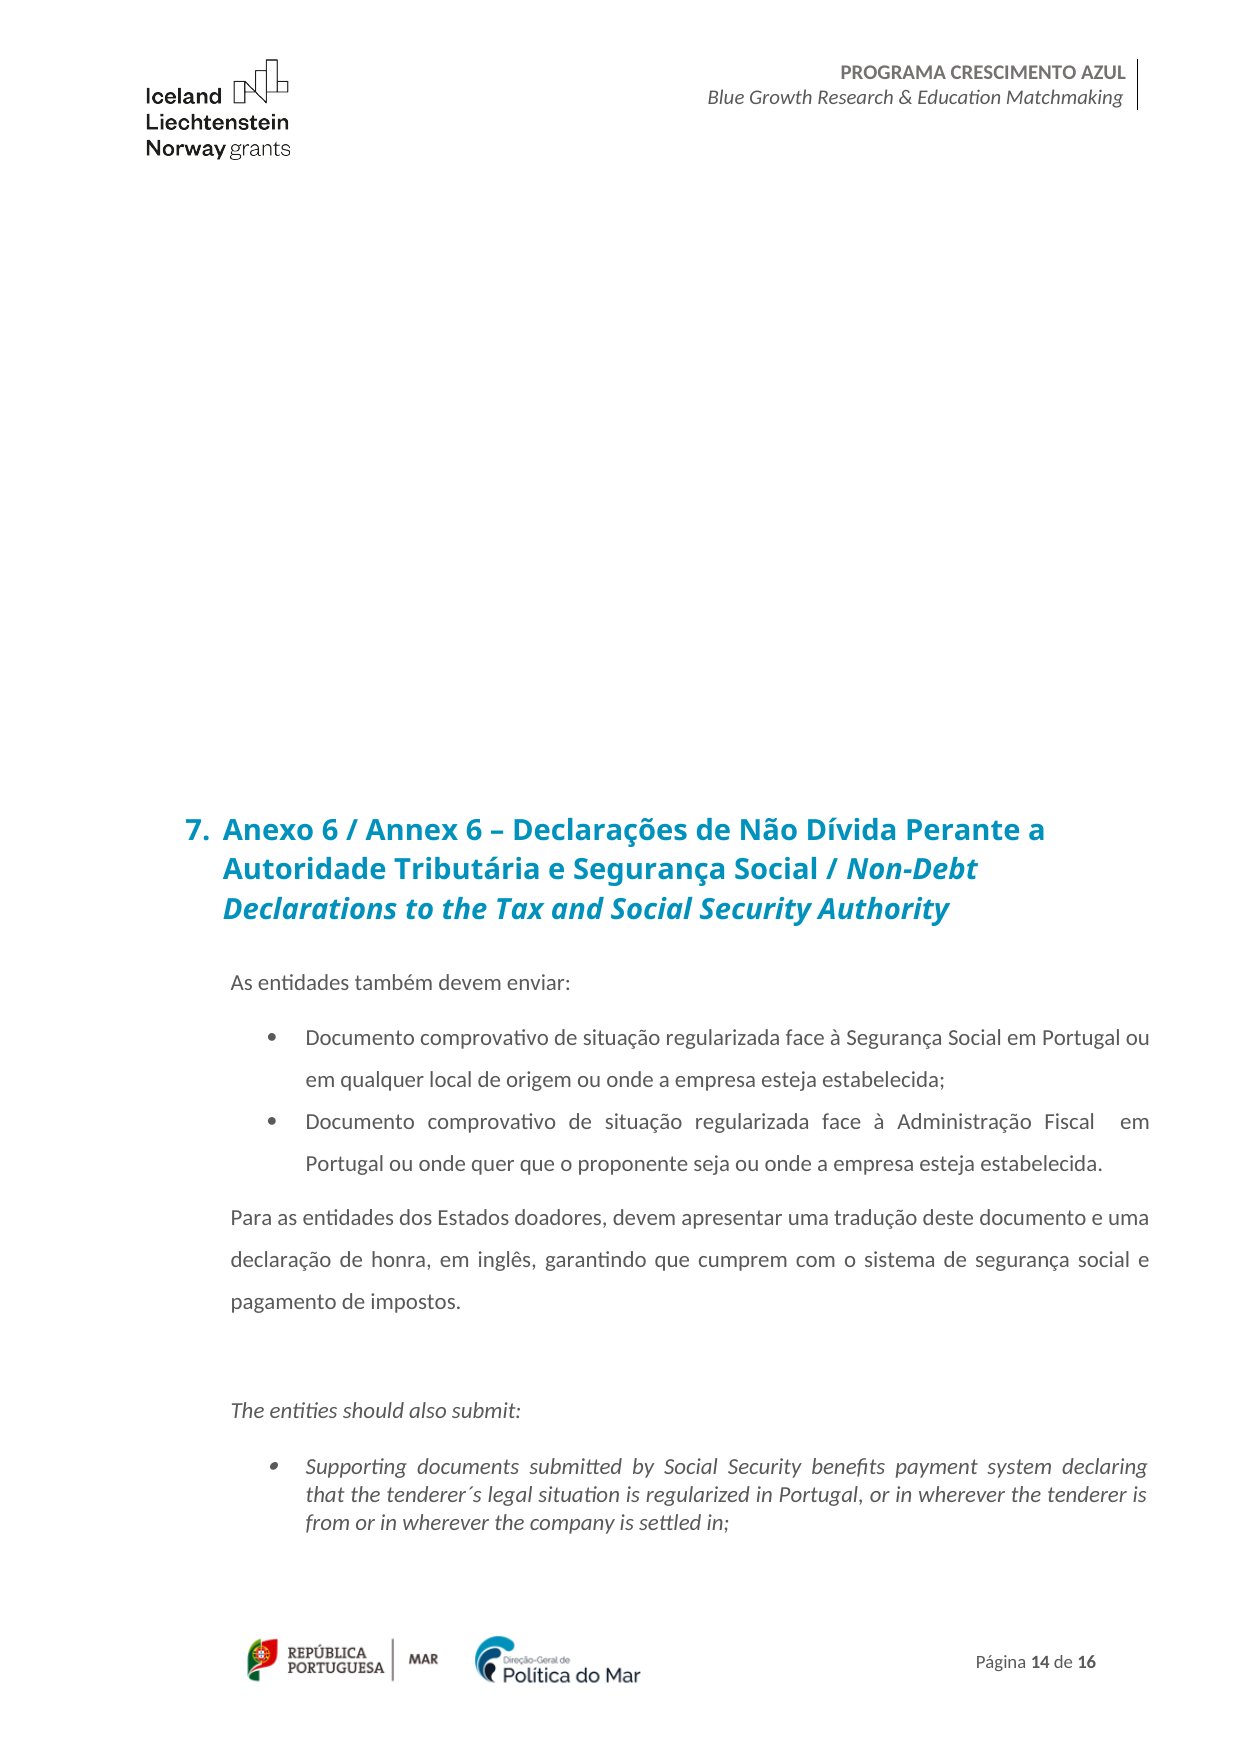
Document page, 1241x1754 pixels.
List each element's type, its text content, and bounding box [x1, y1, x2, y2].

picture [241, 1631, 655, 1692]
text The entities should also submit: [230, 1396, 1152, 1424]
list Documento comprovativo de situação regularizada face à Administração Fiscal em Portugal ou onde quer que o proponente seja ou onde a empresa esteja estabelecida. [268, 1107, 1152, 1177]
picture [145, 59, 290, 161]
text As entidades também devem enviar: [230, 968, 1152, 996]
text Para as entidades dos Estados doadores, devem apresentar uma tradução deste documento e uma declaração de honra, em inglês, garantindo que cumprem com o sistema de segurança social e pagamento de impostos. [230, 1203, 1152, 1315]
list Supporting documents submitted by Social Security benefits payment system declaring that the tenderer´s legal situation is regularized in Portugal, or in wherever the tenderer is from or in wherever the company is settled in; [268, 1452, 1152, 1536]
subtitle Anexo 6 / Annex 6 – Declarações de Não Dívida Perante a Autoridade Tributária e Segurança Social / Non-Debt Declarations to the Tax and Social Security Authority [185, 809, 1152, 928]
list Documento comprovativo de situação regularizada face à Segurança Social em Portugal ou em qualquer local de origem ou onde a empresa esteja estabelecida; [268, 1023, 1152, 1093]
